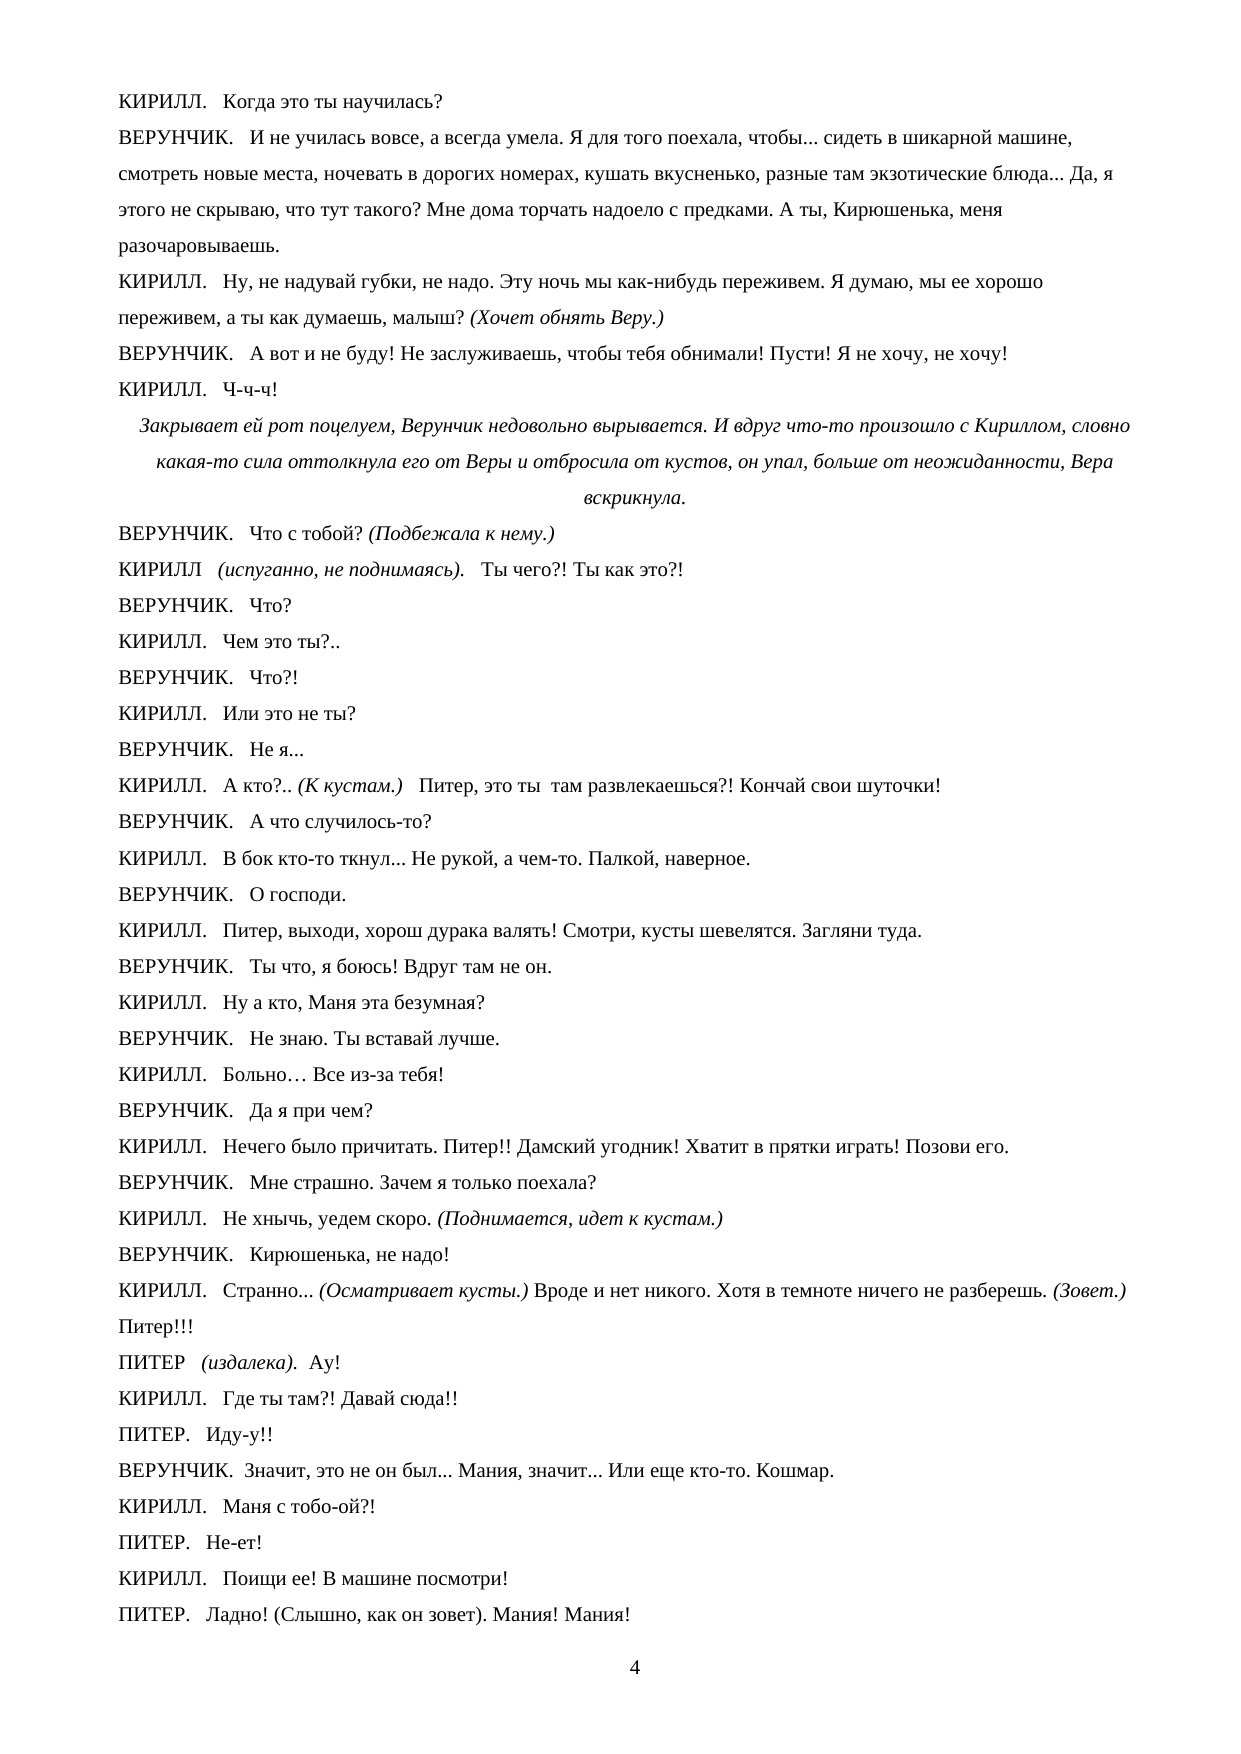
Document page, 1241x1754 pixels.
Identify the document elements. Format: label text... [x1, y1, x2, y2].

text КИРИЛЛ. Поищи ее! В машине посмотри! [118, 1566, 1152, 1590]
text КИРИЛЛ. Нечего было причитать. Питер!! Дамский угодник! Хватит в прятки играть! Позови его. [118, 1134, 1152, 1158]
text КИРИЛЛ. Где ты там?! Давай сюда!! [118, 1386, 1152, 1410]
text ВЕРУНЧИК. Что?! [118, 665, 1152, 689]
text ВЕРУНЧИК. Мне страшно. Зачем я только поехала? [118, 1170, 1152, 1194]
text КИРИЛЛ. Ч-ч-ч! [118, 377, 1152, 401]
text ВЕРУНЧИК. Что с тобой? (Подбежала к нему.) [118, 521, 1152, 545]
text КИРИЛЛ. Чем это ты?.. [118, 629, 1152, 653]
text ВЕРУНЧИК. Да я при чем? [118, 1098, 1152, 1122]
text КИРИЛЛ. Ну а кто, Маня эта безумная? [118, 990, 1152, 1014]
text ПИТЕР. Ладно! (Слышно, как он зовет). Мания! Мания! [118, 1602, 1152, 1626]
text ПИТЕР (издалека). Ау! [118, 1350, 1152, 1374]
text ВЕРУНЧИК. Что? [118, 593, 1152, 617]
text ВЕРУНЧИК. А вот и не буду! Не заслуживаешь, чтобы тебя обнимали! Пусти! Я не хочу, не хочу! [118, 341, 1152, 365]
text ВЕРУНЧИК. Ты что, я боюсь! Вдруг там не он. [118, 954, 1152, 978]
text ВЕРУНЧИК. Кирюшенька, не надо! [118, 1242, 1152, 1266]
text КИРИЛЛ. Маня с тобо-ой?! [118, 1494, 1152, 1518]
text ПИТЕР. Иду-у!! [118, 1422, 1152, 1446]
text КИРИЛЛ. Ну, не надувай губки, не надо. Эту ночь мы как-нибудь переживем. Я думаю, мы ее хорошо переживем, а ты как думаешь, малыш? (Хочет обнять Веру.) [118, 269, 1152, 329]
text Закрывает ей рот поцелуем, Верунчик недовольно вырывается. И вдруг что-то произошло с Кириллом, словно какая-то сила оттолкнула его от Веры и отбросила от кустов, он упал, больше от неожиданности, Вера вскрикнула. [118, 413, 1152, 509]
text КИРИЛЛ. В бок кто-то ткнул... Не рукой, а чем-то. Палкой, наверное. [118, 846, 1152, 869]
text КИРИЛЛ. Не хнычь, уедем скоро. (Поднимается, идет к кустам.) [118, 1206, 1152, 1230]
text ВЕРУНЧИК. Не я... [118, 737, 1152, 761]
text ВЕРУНЧИК. И не училась вовсе, а всегда умела. Я для того поехала, чтобы... сидеть в шикарной машине, смотреть новые места, ночевать в дорогих номерах, кушать вкусненько, разные там экзотические блюда... Да, я этого не скрываю, что тут такого? Мне дома торчать надоело с предками. А ты, Кирюшенька, меня разочаровываешь. [118, 125, 1152, 257]
text ВЕРУНЧИК. Не знаю. Ты вставай лучше. [118, 1026, 1152, 1050]
text ВЕРУНЧИК. А что случилось-то? [118, 809, 1152, 833]
text КИРИЛЛ. Или это не ты? [118, 701, 1152, 725]
text КИРИЛЛ. А кто?.. (К кустам.) Питер, это ты там развлекаешься?! Кончай свои шуточки! [118, 773, 1152, 797]
text ВЕРУНЧИК. Значит, это не он был... Мания, значит... Или еще кто-то. Кошмар. [118, 1458, 1152, 1482]
text ВЕРУНЧИК. О господи. [118, 882, 1152, 906]
text КИРИЛЛ. Когда это ты научилась? [118, 89, 1152, 113]
text КИРИЛЛ. Больно… Все из-за тебя! [118, 1062, 1152, 1086]
text КИРИЛЛ. Странно... (Осматривает кусты.) Вроде и нет никого. Хотя в темноте ничего не разберешь. (Зовет.) Питер!!! [118, 1278, 1152, 1338]
text КИРИЛЛ. Питер, выходи, хорош дурака валять! Смотри, кусты шевелятся. Загляни туда. [118, 918, 1152, 942]
text ПИТЕР. Не-ет! [118, 1530, 1152, 1554]
text КИРИЛЛ (испуганно, не поднимаясь). Ты чего?! Ты как это?! [118, 557, 1152, 581]
